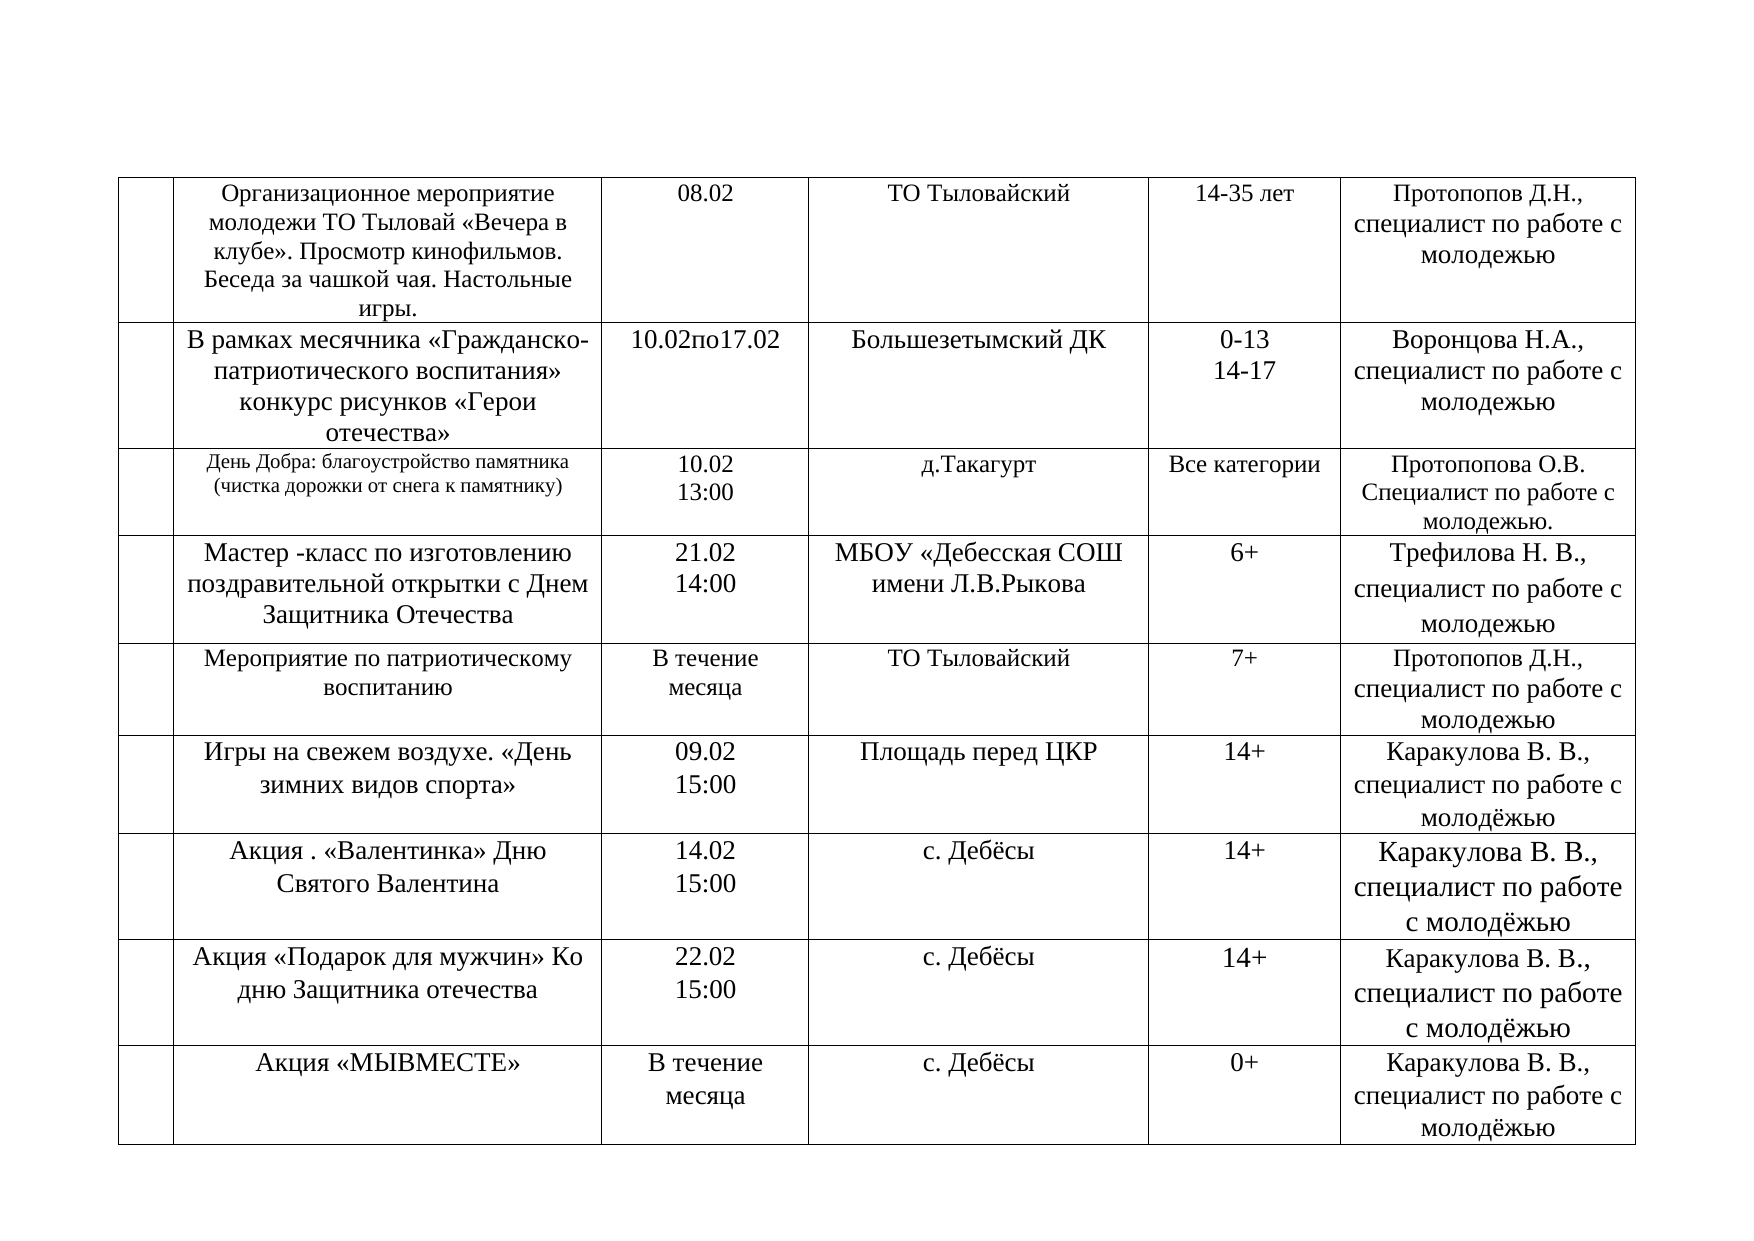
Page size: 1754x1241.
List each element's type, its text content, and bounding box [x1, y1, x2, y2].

table_cell [119, 644, 173, 734]
table_cell Площадь перед ЦКР [809, 736, 1148, 833]
table_cell ТО Тыловайский [809, 178, 1148, 322]
table_cell 14.02 15:00 [602, 834, 808, 939]
table_cell 10.02 13:00 [602, 449, 808, 535]
table_cell В течение месяца [602, 1046, 808, 1144]
table_cell [119, 449, 173, 535]
table_cell 14+ [1149, 834, 1340, 939]
table_cell Протопопов Д.Н., специалист по работе с молодежью [1341, 644, 1635, 734]
table_cell День Добра: благоустройство памятника (чистка дорожки от снега к памятнику) [174, 449, 601, 535]
table_cell Мастер -класс по изготовлению поздравительной открытки с Днем Защитника Отечества [174, 536, 601, 642]
table_cell Акция «МЫВМЕСТЕ» [174, 1046, 601, 1144]
table_cell 14+ [1149, 736, 1340, 833]
table_cell д.Такагурт [809, 449, 1148, 535]
table_cell [119, 940, 173, 1045]
table_cell 14+ [1149, 940, 1340, 1045]
table_cell Мероприятие по патриотическому воспитанию [174, 644, 601, 734]
table_cell [119, 536, 173, 642]
table_cell Каракулова В. В., специалист по работе с молодёжью [1341, 940, 1635, 1045]
table_cell 0-13 14-17 [1149, 323, 1340, 448]
table_cell [119, 736, 173, 833]
table_cell Большезетымский ДК [809, 323, 1148, 448]
table_cell с. Дебёсы [809, 940, 1148, 1045]
table_cell Протопопов Д.Н., специалист по работе с молодежью [1341, 178, 1635, 322]
table_cell [119, 834, 173, 939]
table_cell ТО Тыловайский [809, 644, 1148, 734]
table_cell Каракулова В. В., специалист по работе с молодёжью [1341, 834, 1635, 939]
table_cell 7+ [1149, 644, 1340, 734]
table_cell Акция . «Валентинка» Дню Святого Валентина [174, 834, 601, 939]
table_cell Каракулова В. В., специалист по работе с молодёжью [1341, 1046, 1635, 1144]
table_cell МБОУ «Дебесская СОШ имени Л.В.Рыкова [809, 536, 1148, 642]
table_cell [119, 323, 173, 448]
table_cell 09.02 15:00 [602, 736, 808, 833]
table_cell Организационное мероприятие молодежи ТО Тыловай «Вечера в клубе». Просмотр кинофильмов. Беседа за чашкой чая. Настольные игры. [174, 178, 601, 322]
table_cell В рамках месячника «Гражданско-патриотического воспитания» конкурс рисунков «Герои отечества» [174, 323, 601, 448]
table_cell 0+ [1149, 1046, 1340, 1144]
table_cell 10.02по17.02 [602, 323, 808, 448]
table_cell Каракулова В. В., специалист по работе с молодёжью [1341, 736, 1635, 833]
table_cell 22.02 15:00 [602, 940, 808, 1045]
table_cell 6+ [1149, 536, 1340, 642]
table_cell [119, 178, 173, 322]
table_cell [119, 1046, 173, 1144]
table_cell 21.02 14:00 [602, 536, 808, 642]
table_cell 08.02 [602, 178, 808, 322]
table_cell Воронцова Н.А., специалист по работе с молодежью [1341, 323, 1635, 448]
table_cell с. Дебёсы [809, 1046, 1148, 1144]
table_cell Игры на свежем воздухе. «День зимних видов спорта» [174, 736, 601, 833]
table_cell 14-35 лет [1149, 178, 1340, 322]
table_cell с. Дебёсы [809, 834, 1148, 939]
table_cell Все категории [1149, 449, 1340, 535]
table_cell Протопопова О.В. Специалист по работе с молодежью. [1341, 449, 1635, 535]
table_cell В течение месяца [602, 644, 808, 734]
table_cell Трефилова Н. В., специалист по работе с молодежью [1341, 536, 1635, 642]
table_cell Акция «Подарок для мужчин» Ко дню Защитника отечества [174, 940, 601, 1045]
